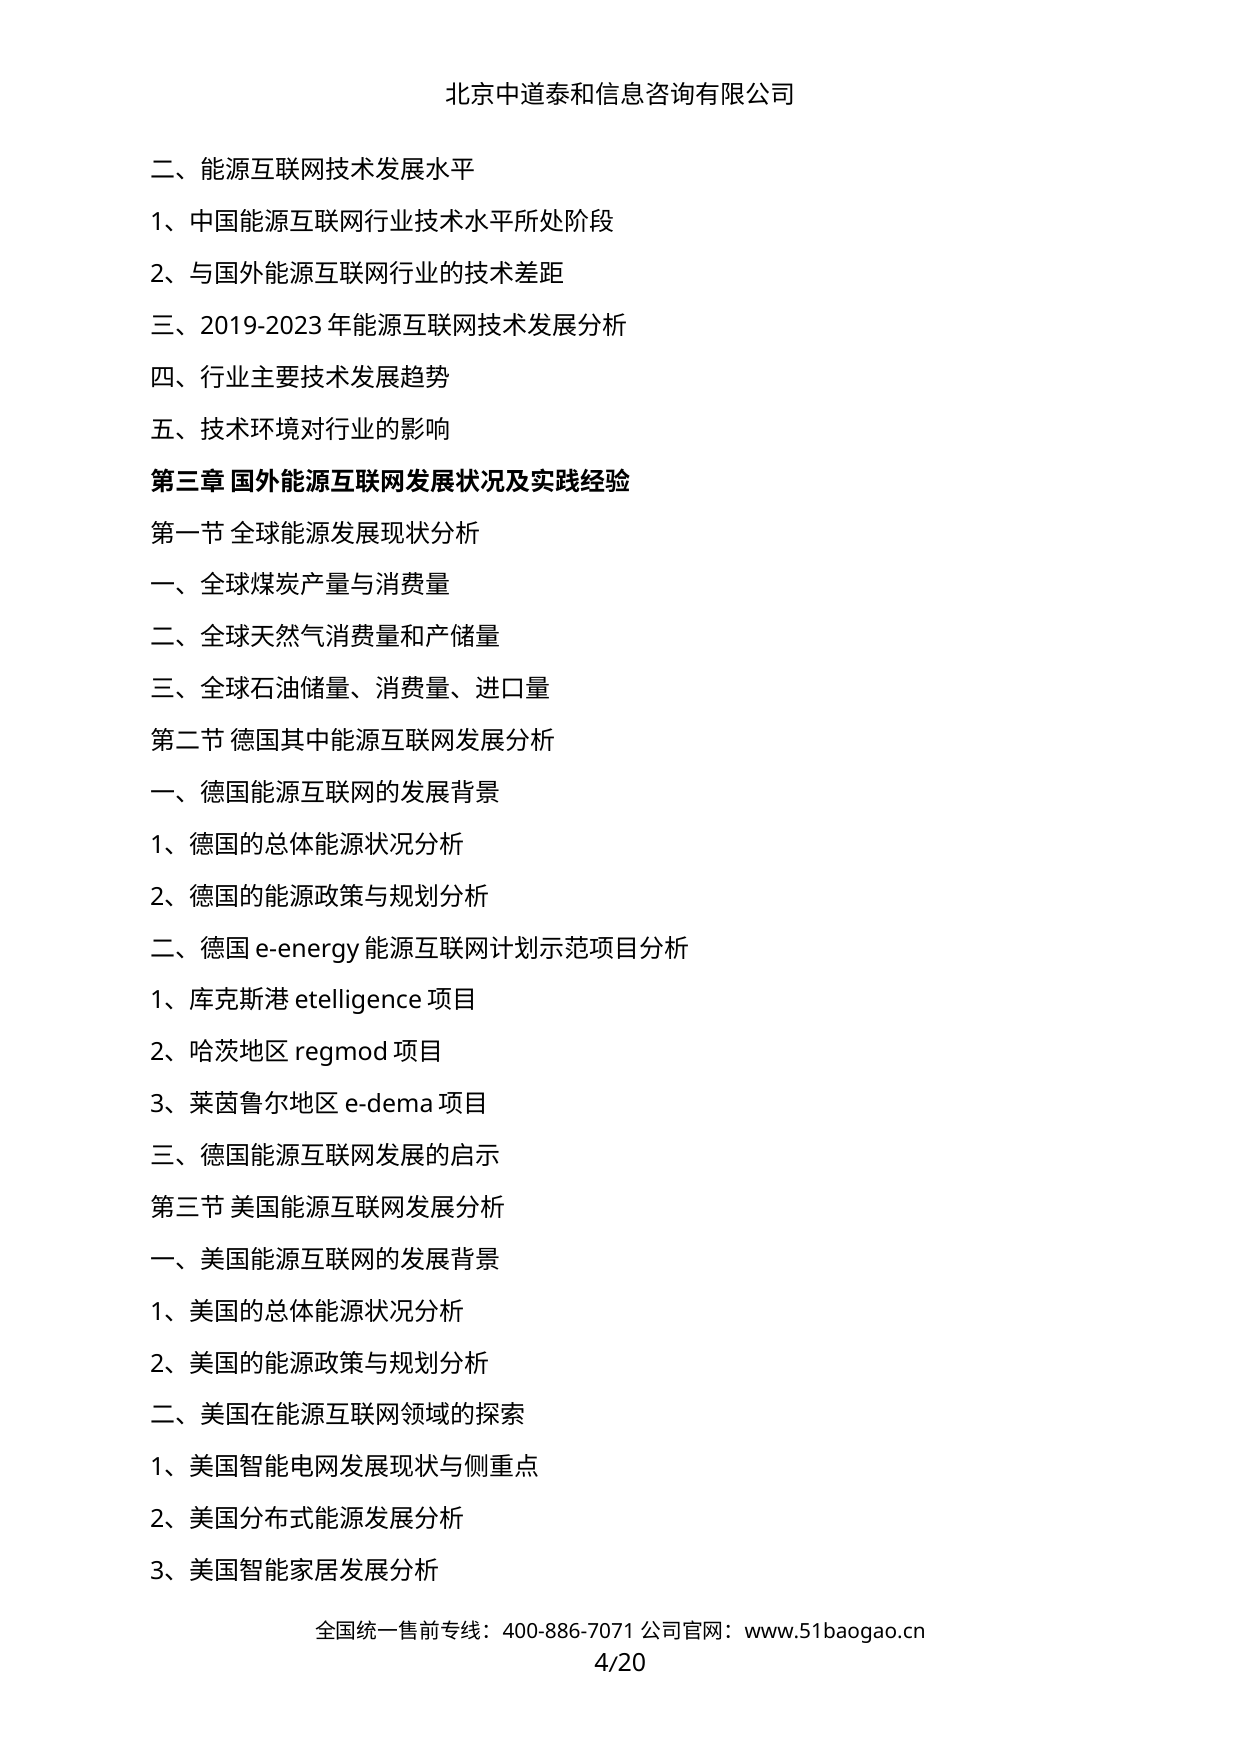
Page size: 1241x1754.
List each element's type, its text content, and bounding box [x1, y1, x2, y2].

text 四、行业主要技术发展趋势 [150, 357, 1090, 394]
text 一、美国能源互联网的发展背景 [150, 1239, 1090, 1276]
text 第三章 国外能源互联网发展状况及实践经验 [150, 461, 1090, 497]
text 二、美国在能源互联网领域的探索 [150, 1395, 1090, 1431]
text 2、美国的能源政策与规划分析 [150, 1343, 1090, 1379]
text 第三节 美国能源互联网发展分析 [150, 1187, 1090, 1224]
text 3、莱茵鲁尔地区e-dema项目 [150, 1084, 1090, 1120]
text 2、哈茨地区regmod项目 [150, 1032, 1090, 1068]
text 二、德国e-energy能源互联网计划示范项目分析 [150, 928, 1090, 964]
text 1、美国智能电网发展现状与侧重点 [150, 1447, 1090, 1483]
text 3、美国智能家居发展分析 [150, 1551, 1090, 1587]
text 1、德国的总体能源状况分析 [150, 824, 1090, 861]
text 五、技术环境对行业的影响 [150, 409, 1090, 446]
text 1、美国的总体能源状况分析 [150, 1291, 1090, 1327]
text 二、能源互联网技术发展水平 [150, 150, 1090, 186]
text 1、库克斯港etelligence项目 [150, 980, 1090, 1016]
text 2、美国分布式能源发展分析 [150, 1499, 1090, 1535]
text 1、中国能源互联网行业技术水平所处阶段 [150, 202, 1090, 238]
text 二、全球天然气消费量和产储量 [150, 617, 1090, 653]
text 2、德国的能源政策与规划分析 [150, 876, 1090, 912]
text 一、德国能源互联网的发展背景 [150, 772, 1090, 809]
text 2、与国外能源互联网行业的技术差距 [150, 254, 1090, 290]
text 三、全球石油储量、消费量、进口量 [150, 669, 1090, 705]
text 第一节 全球能源发展现状分析 [150, 513, 1090, 549]
text 三、德国能源互联网发展的启示 [150, 1136, 1090, 1172]
text 一、全球煤炭产量与消费量 [150, 565, 1090, 601]
text 三、2019-2023年能源互联网技术发展分析 [150, 306, 1090, 342]
text 第二节 德国其中能源互联网发展分析 [150, 721, 1090, 757]
